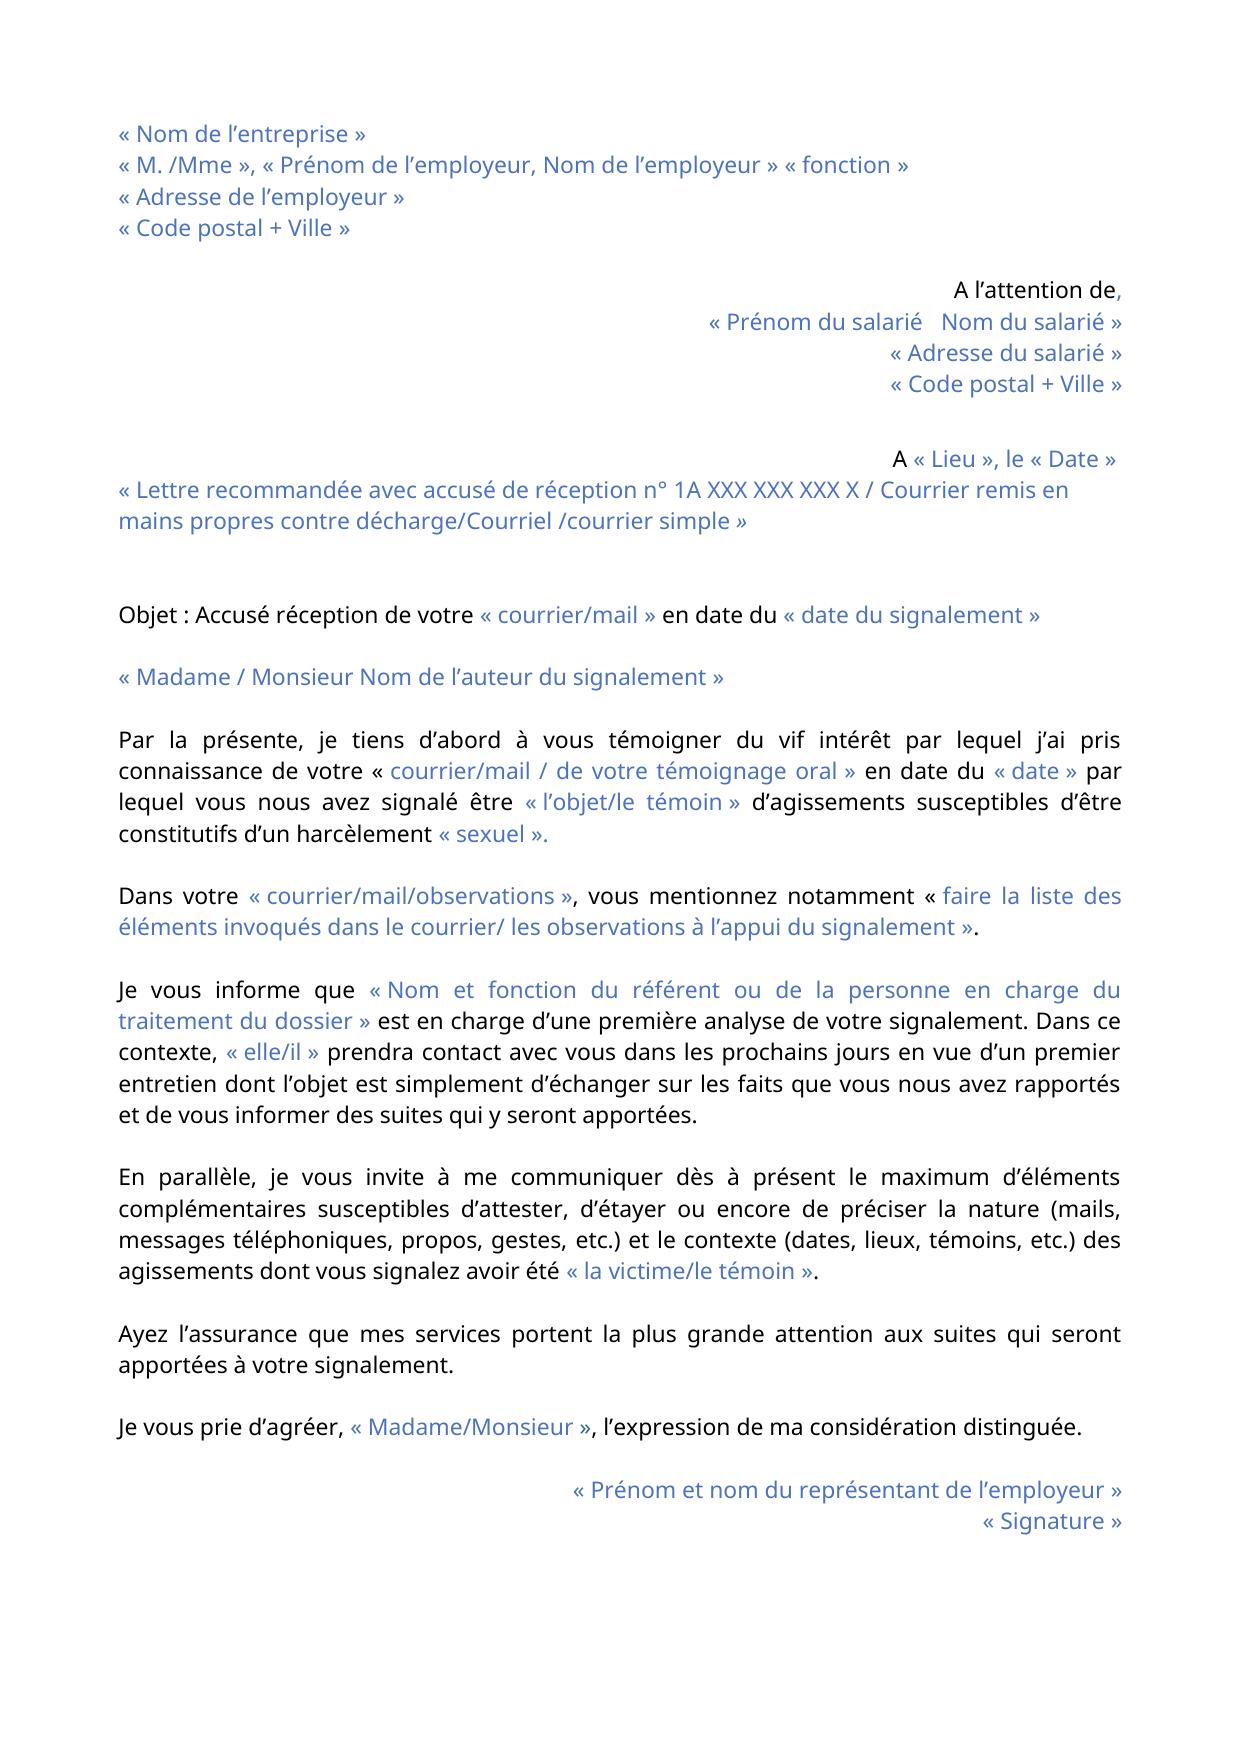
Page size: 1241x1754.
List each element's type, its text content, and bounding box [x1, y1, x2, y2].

text Dans votre « courrier/mail/observations », vous mentionnez notamment « faire la liste des éléments invoqués dans le courrier/ les observations à l’appui du signalement ». [118, 880, 1122, 942]
text « Nom de l’entreprise » [118, 118, 1122, 149]
text « Madame / Monsieur Nom de l’auteur du signalement » [118, 661, 1122, 692]
text « M. /Mme », « Prénom de l’employeur, Nom de l’employeur » « fonction » [118, 149, 1122, 181]
text Je vous prie d’agréer, « Madame/Monsieur », l’expression de ma considération distinguée. [118, 1411, 1122, 1442]
text « Lettre recommandée avec accusé de réception n° 1A XXX XXX XXX X / Courrier remis en mains propres contre décharge/Courriel /courrier simple » [118, 474, 1122, 536]
text « Prénom du salarié Nom du salarié » [118, 306, 1122, 337]
text « Code postal + Ville » [118, 368, 1122, 399]
text « Signature » [118, 1505, 1122, 1536]
text « Adresse de l’employeur » [118, 181, 1122, 212]
text Objet : Accusé réception de votre « courrier/mail » en date du « date du signalement » [118, 599, 1122, 630]
text A l’attention de, [118, 274, 1122, 306]
text En parallèle, je vous invite à me communiquer dès à présent le maximum d’éléments complémentaires susceptibles d’attester, d’étayer ou encore de préciser la nature (mails, messages téléphoniques, propos, gestes, etc.) et le contexte (dates, lieux, témoins, etc.) des agissements dont vous signalez avoir été « la victime/le témoin ». [118, 1161, 1122, 1286]
text Par la présente, je tiens d’abord à vous témoigner du vif intérêt par lequel j’ai pris connaissance de votre « courrier/mail / de votre témoignage oral » en date du « date » par lequel vous nous avez signalé être « l’objet/le témoin » d’agissements susceptibles d’être constitutifs d’un harcèlement « sexuel ». [118, 724, 1122, 849]
text A « Lieu », le « Date » [118, 442, 1122, 474]
text Ayez l’assurance que mes services portent la plus grande attention aux suites qui seront apportées à votre signalement. [118, 1317, 1122, 1380]
text Je vous informe que « Nom et fonction du référent ou de la personne en charge du traitement du dossier » est en charge d’une première analyse de votre signalement. Dans ce contexte, « elle/il » prendra contact avec vous dans les prochains jours en vue d’un premier entretien dont l’objet est simplement d’échanger sur les faits que vous nous avez rapportés et de vous informer des suites qui y seront apportées. [118, 974, 1122, 1130]
text « Adresse du salarié » [118, 337, 1122, 368]
text « Prénom et nom du représentant de l’employeur » [118, 1474, 1122, 1505]
text « Code postal + Ville » [118, 212, 1122, 243]
